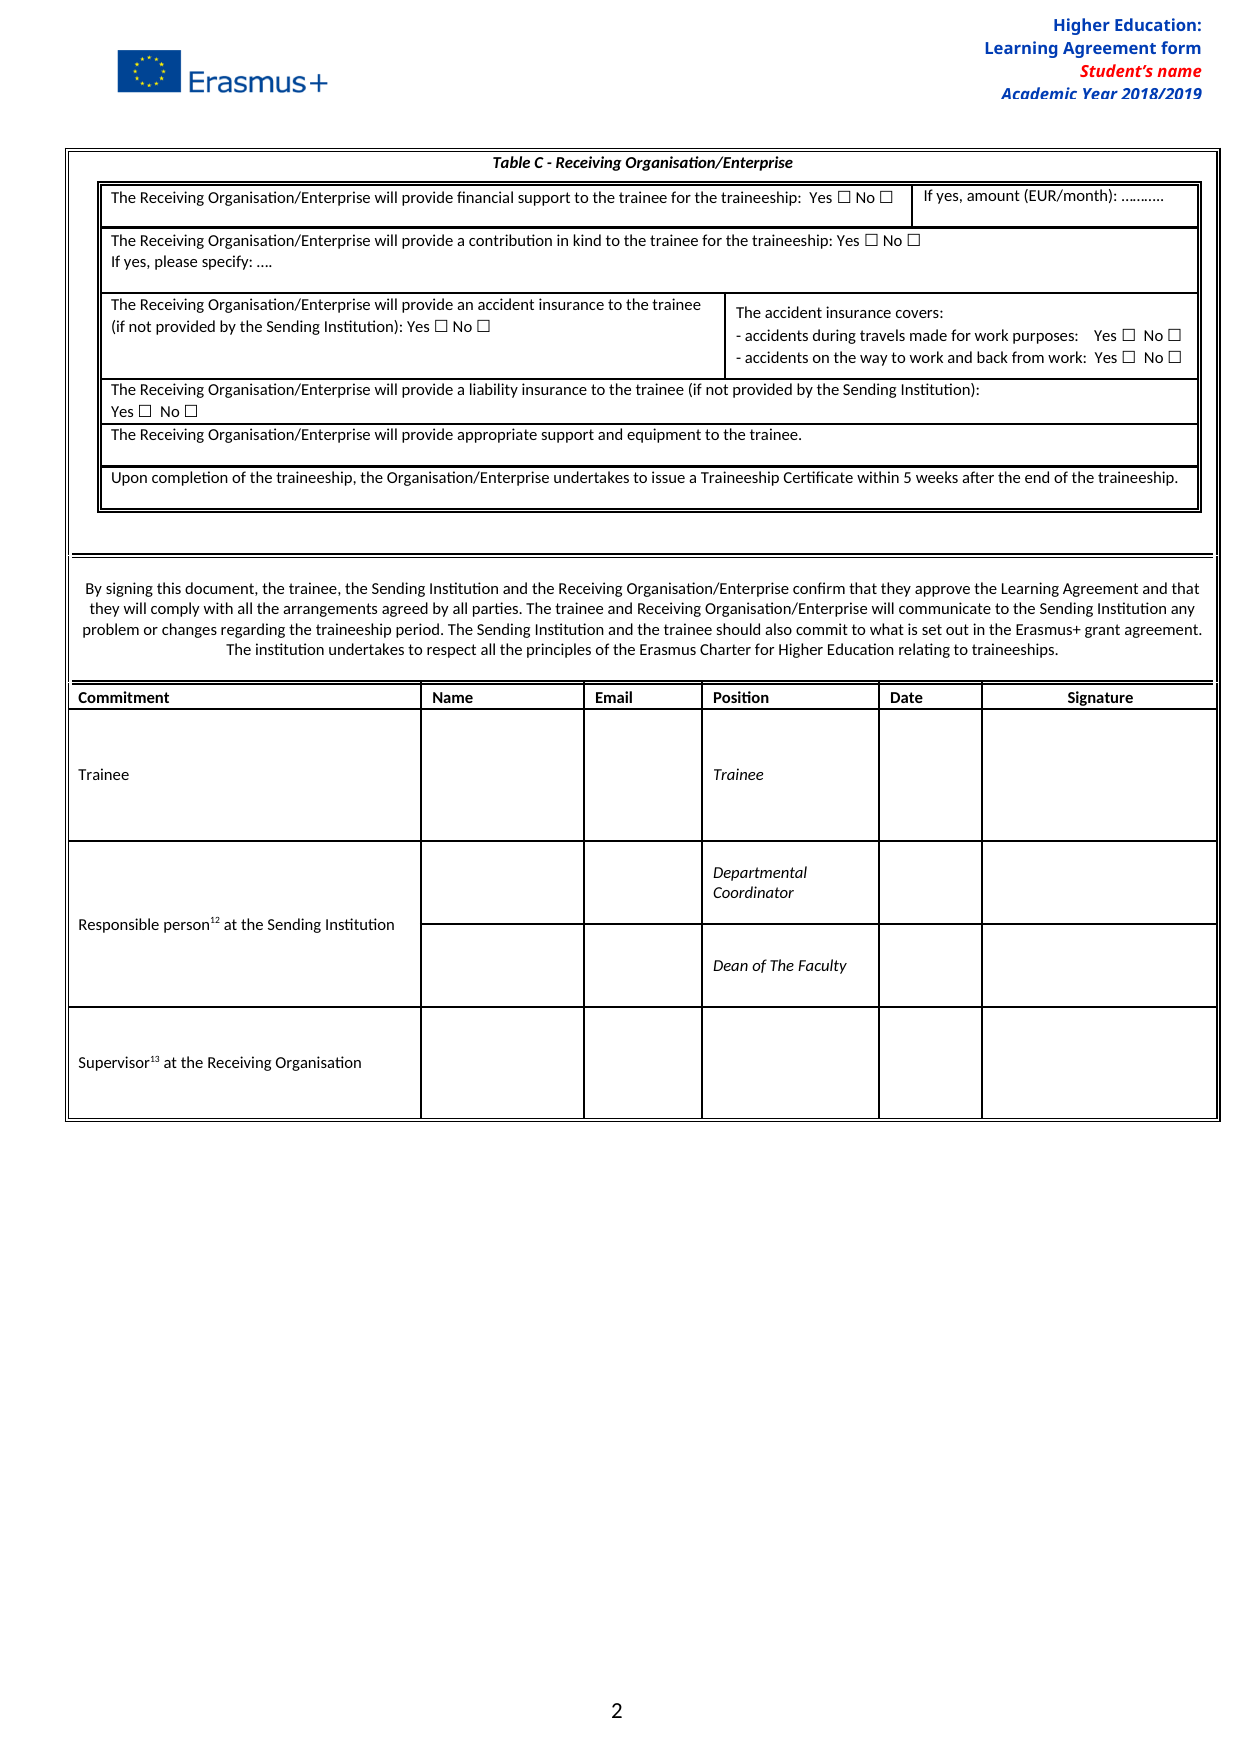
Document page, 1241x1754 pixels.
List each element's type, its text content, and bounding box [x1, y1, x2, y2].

table_cell [983, 842, 1216, 923]
table_cell [880, 710, 981, 839]
table_cell [703, 1008, 878, 1118]
table_cell [983, 1008, 1216, 1118]
table_cell Date [880, 685, 981, 708]
table_cell [880, 842, 981, 923]
table_cell Email [585, 685, 701, 708]
table_cell [983, 710, 1216, 839]
picture [117, 50, 328, 93]
table_cell [585, 710, 701, 839]
table_cell Dean of The Faculty [703, 925, 878, 1006]
table_cell [880, 925, 981, 1006]
table_cell Table C - Receiving Organisation/Enterprise [69, 152, 1216, 553]
table_cell Position [703, 685, 878, 708]
table_cell [422, 710, 583, 839]
table_cell Trainee [703, 710, 878, 839]
table_cell [422, 842, 583, 923]
table_cell [422, 925, 583, 1006]
table_cell [585, 842, 701, 923]
table_cell Responsible person at the Sending Institution [69, 842, 420, 1006]
table_cell [585, 1008, 701, 1118]
table_cell Departmental Coordinator [703, 842, 878, 923]
table_cell Signature [983, 680, 1218, 708]
table_cell Trainee [69, 710, 420, 839]
table_cell Name [422, 685, 583, 708]
table_cell By signing this document, the trainee, the Sending Institution and the Receiving Organisation/Enterprise confirm that they approve the Learning Agreement and that they will comply with all the arrangements agreed by all parties. The trainee and Receiving Organisation/Enterprise will communicate to the Sending Institution any problem or changes regarding the traineeship period. The Sending Institution and the trainee should also commit to what is set out in the Erasmus+ grant agreement. The institution undertakes to respect all the principles of the Erasmus Charter for Higher Education relating to traineeships. [67, 553, 1218, 680]
table_cell [880, 1008, 981, 1118]
table_cell Commitment [67, 680, 420, 708]
table_cell [585, 925, 701, 1006]
table_cell Supervisor at the Receiving Organisation [69, 1008, 420, 1118]
table_cell [422, 1008, 583, 1118]
table_cell [983, 925, 1216, 1006]
